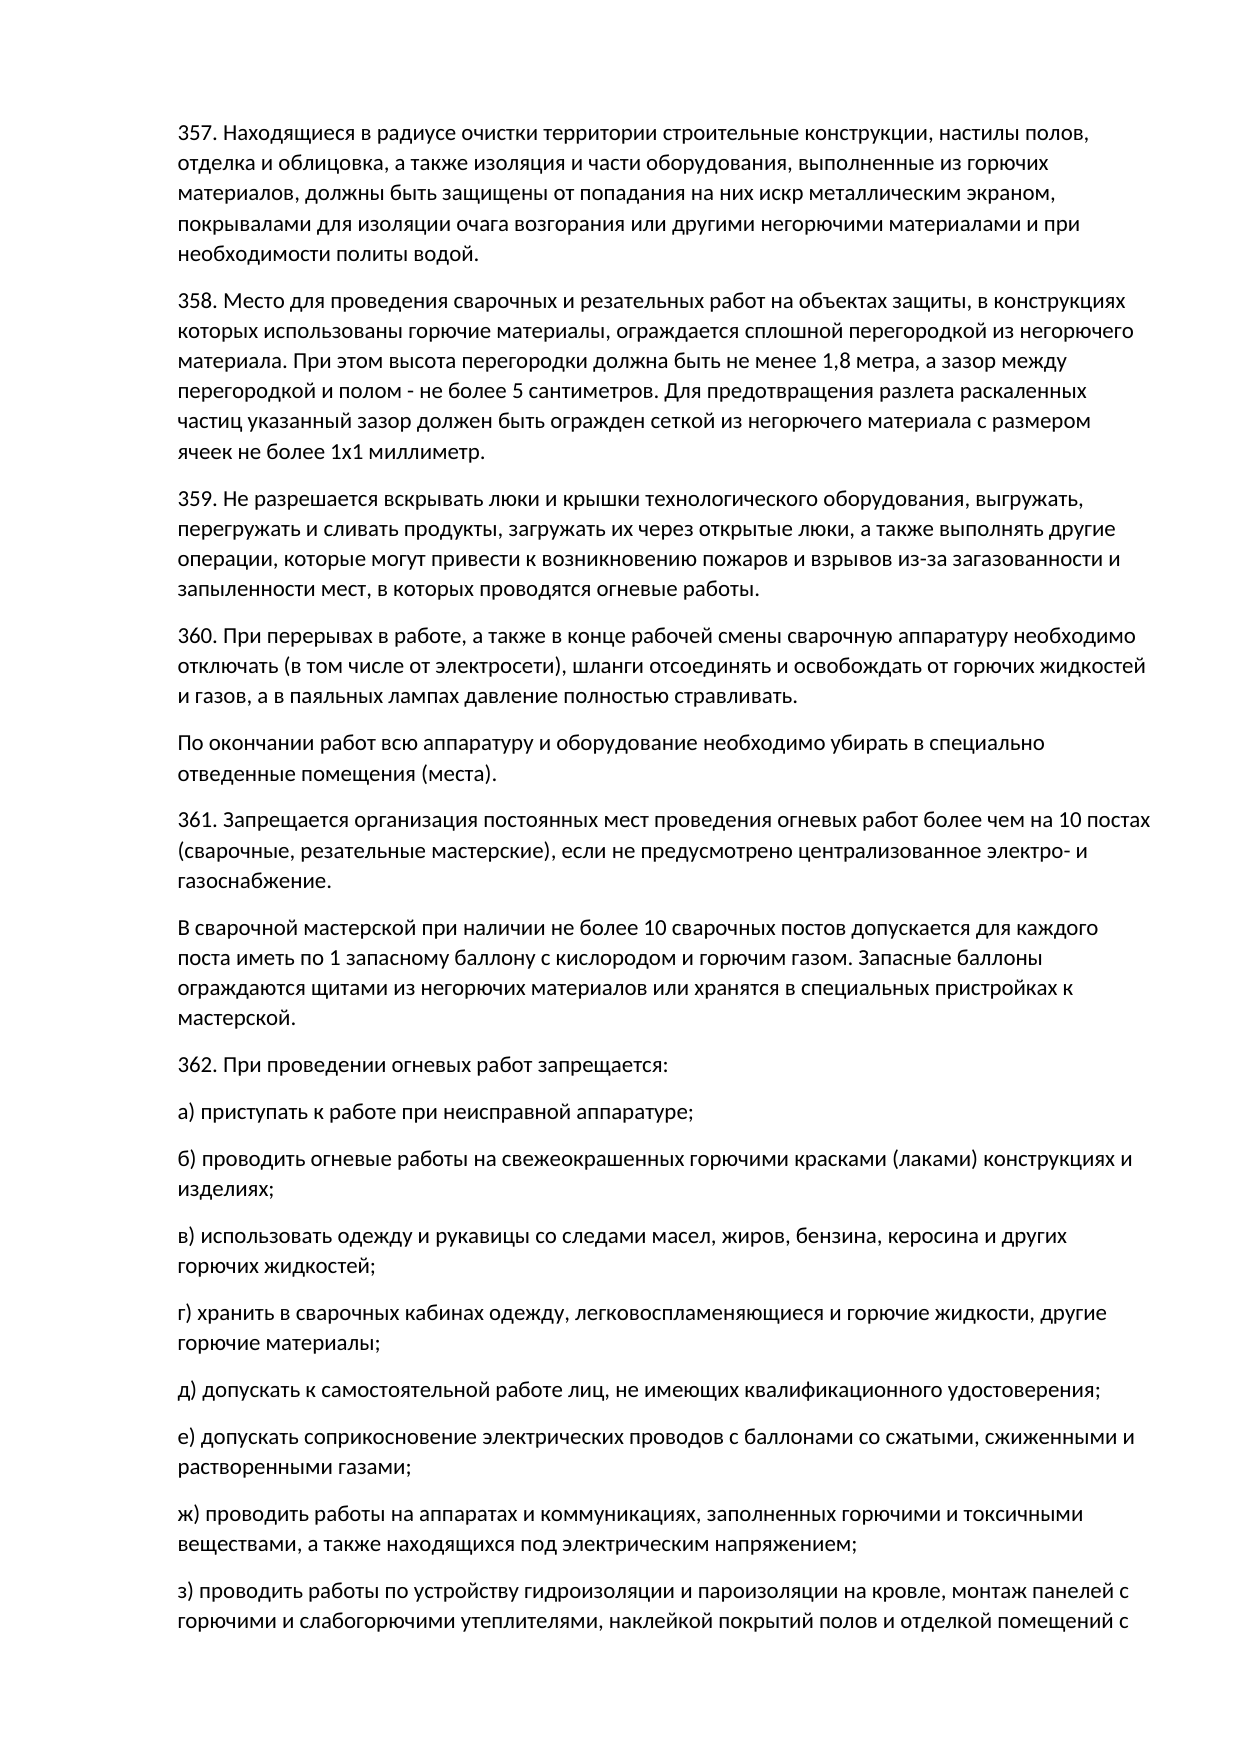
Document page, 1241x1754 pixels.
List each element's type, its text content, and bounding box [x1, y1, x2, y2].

text б) проводить огневые работы на свежеокрашенных горючими красками (лаками) конструкциях и изделиях; [177, 1144, 1152, 1202]
text 357. Находящиеся в радиусе очистки территории строительные конструкции, настилы полов, отделка и облицовка, а также изоляция и части оборудования, выполненные из горючих материалов, должны быть защищены от попадания на них искр металлическим экраном, покрывалами для изоляции очага возгорания или другими негорючими материалами и при необходимости политы водой. [177, 118, 1152, 267]
text В сварочной мастерской при наличии не более 10 сварочных постов допускается для каждого поста иметь по 1 запасному баллону с кислородом и горючим газом. Запасные баллоны ограждаются щитами из негорючих материалов или хранятся в специальных пристройках к мастерской. [177, 913, 1152, 1032]
text 362. При проведении огневых работ запрещается: [177, 1050, 1152, 1078]
text По окончании работ всю аппаратуру и оборудование необходимо убирать в специально отведенные помещения (места). [177, 728, 1152, 787]
text 359. Не разрешается вскрывать люки и крышки технологического оборудования, выгружать, перегружать и сливать продукты, загружать их через открытые люки, а также выполнять другие операции, которые могут привести к возникновению пожаров и взрывов из-за загазованности и запыленности мест, в которых проводятся огневые работы. [177, 484, 1152, 602]
text е) допускать соприкосновение электрических проводов с баллонами со сжатыми, сжиженными и растворенными газами; [177, 1422, 1152, 1481]
text 360. При перерывах в работе, а также в конце рабочей смены сварочную аппаратуру необходимо отключать (в том числе от электросети), шланги отсоединять и освобождать от горючих жидкостей и газов, а в паяльных лампах давление полностью стравливать. [177, 621, 1152, 710]
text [177, 1576, 1152, 1635]
text 358. Место для проведения сварочных и резательных работ на объектах защиты, в конструкциях которых использованы горючие материалы, ограждается сплошной перегородкой из негорючего материала. При этом высота перегородки должна быть не менее 1,8 метра, а зазор между перегородкой и полом - не более 5 сантиметров. Для предотвращения разлета раскаленных частиц указанный зазор должен быть огражден сеткой из негорючего материала с размером ячеек не более 1x1 миллиметр. [177, 286, 1152, 465]
text ж) проводить работы на аппаратах и коммуникациях, заполненных горючими и токсичными веществами, а также находящихся под электрическим напряжением; [177, 1499, 1152, 1558]
text в) использовать одежду и рукавицы со следами масел, жиров, бензина, керосина и других горючих жидкостей; [177, 1221, 1152, 1279]
text а) приступать к работе при неисправной аппаратуре; [177, 1097, 1152, 1125]
text 361. Запрещается организация постоянных мест проведения огневых работ более чем на 10 постах (сварочные, резательные мастерские), если не предусмотрено централизованное электро- и газоснабжение. [177, 806, 1152, 894]
text д) допускать к самостоятельной работе лиц, не имеющих квалификационного удостоверения; [177, 1375, 1152, 1403]
text г) хранить в сварочных кабинах одежду, легковоспламеняющиеся и горючие жидкости, другие горючие материалы; [177, 1298, 1152, 1357]
